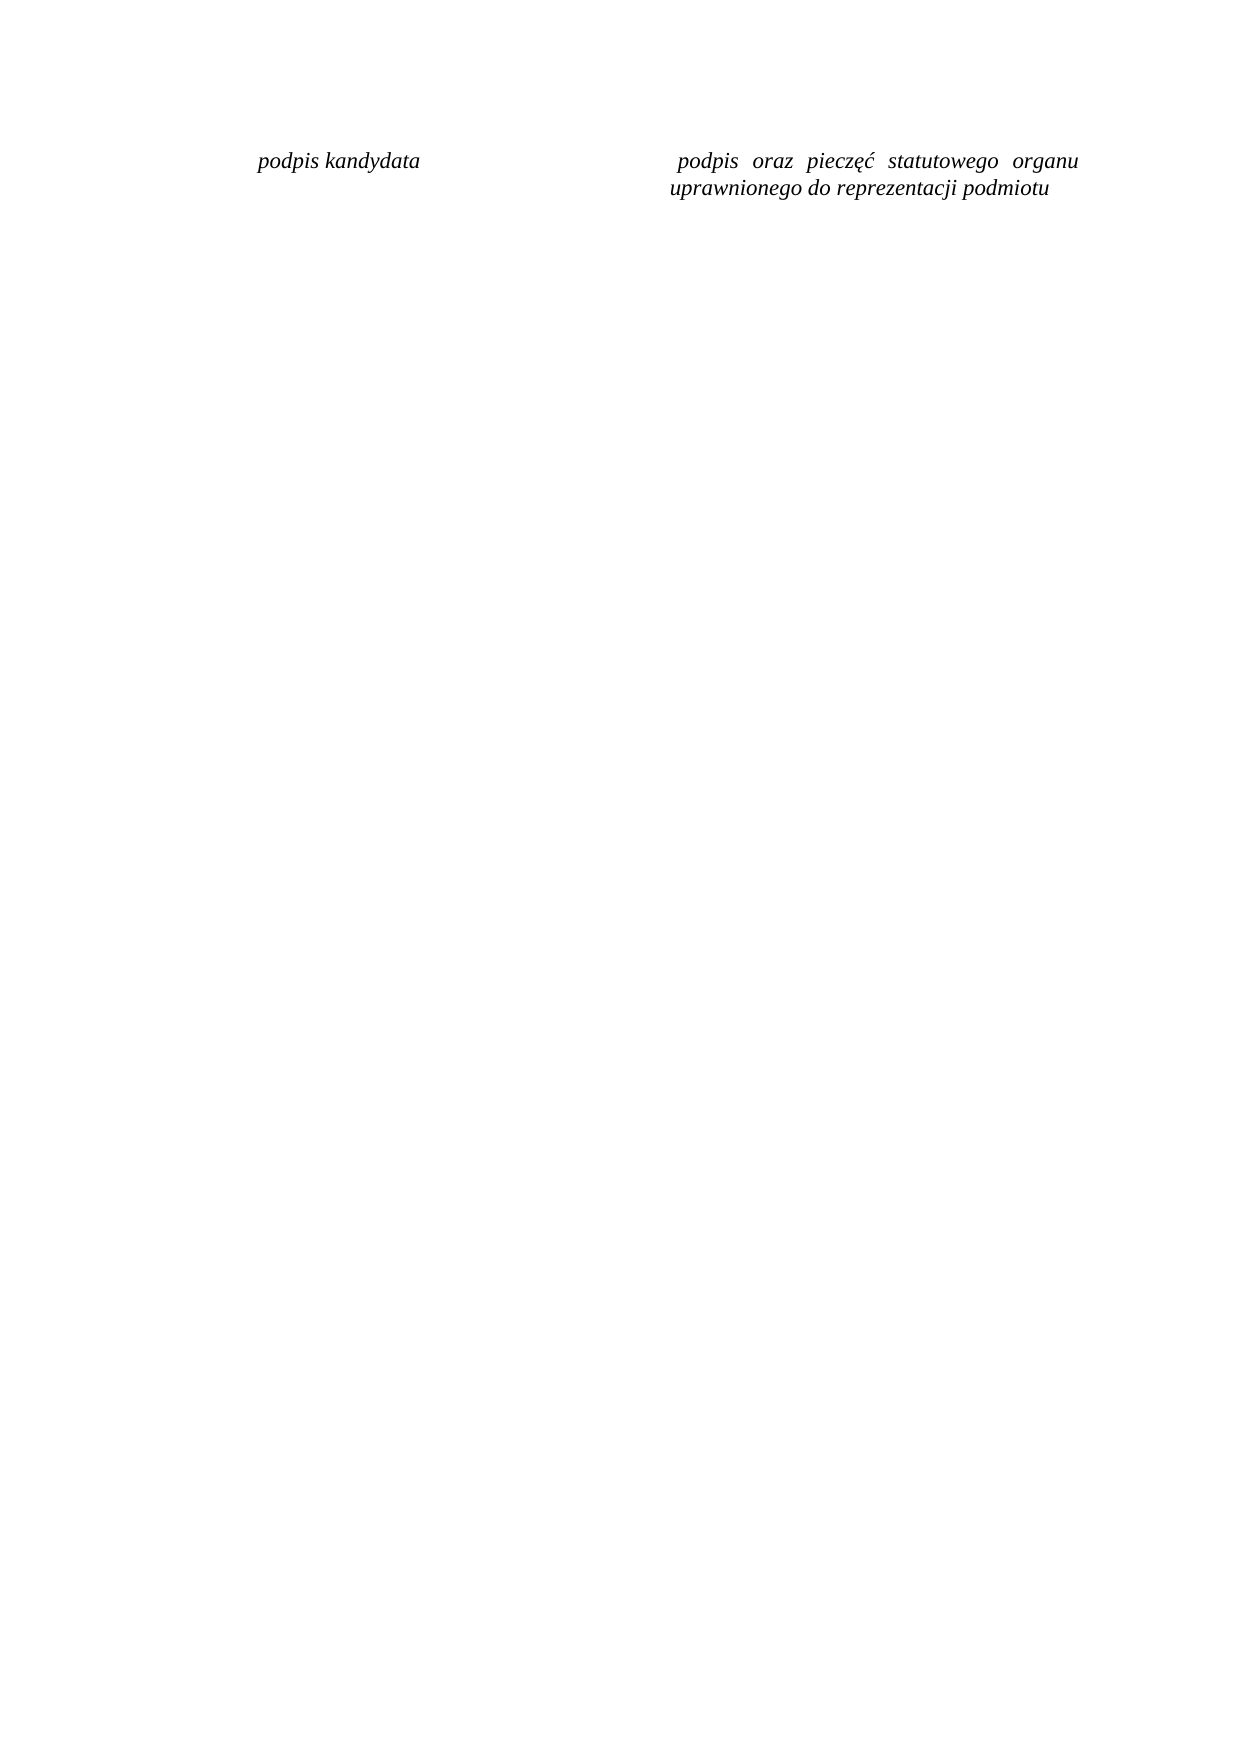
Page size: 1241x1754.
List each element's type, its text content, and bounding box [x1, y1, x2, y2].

text podpis kandydata podpis oraz pieczęć statutowego organu uprawnionego do reprezentacji podmiotu [177, 148, 1093, 200]
